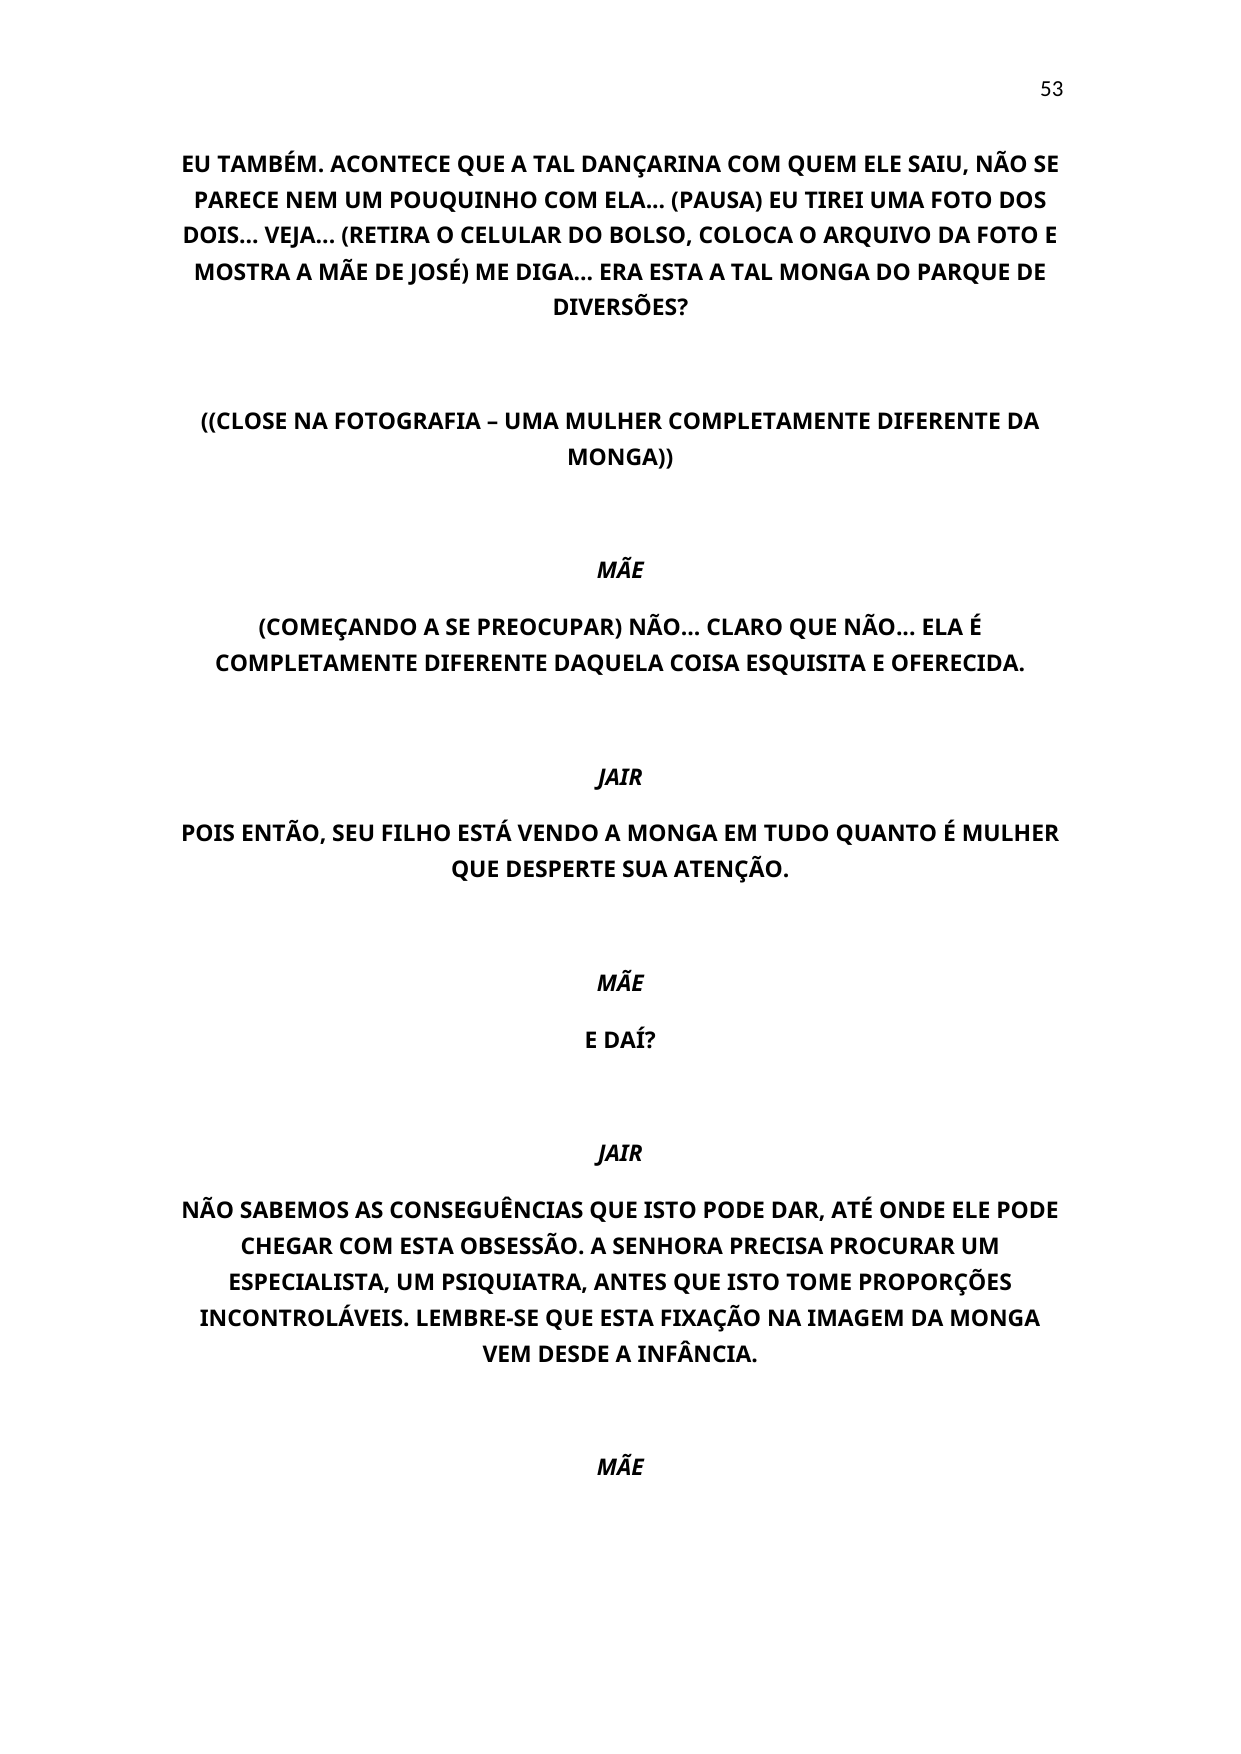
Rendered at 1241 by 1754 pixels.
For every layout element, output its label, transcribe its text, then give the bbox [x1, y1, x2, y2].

text JAIR [177, 1137, 1063, 1168]
text JAIR [177, 761, 1063, 792]
text (COMEÇANDO A SE PREOCUPAR) NÃO... CLARO QUE NÃO... ELA É COMPLETAMENTE DIFERENTE DAQUELA COISA ESQUISITA E OFERECIDA. [177, 611, 1063, 678]
text EU TAMBÉM. ACONTECE QUE A TAL DANÇARINA COM QUEM ELE SAIU, NÃO SE PARECE NEM UM POUQUINHO COM ELA... (PAUSA) EU TIREI UMA FOTO DOS DOIS... VEJA... (RETIRA O CELULAR DO BOLSO, COLOCA O ARQUIVO DA FOTO E MOSTRA A MÃE DE JOSÉ) ME DIGA... ERA ESTA A TAL MONGA DO PARQUE DE DIVERSÕES? [177, 148, 1063, 323]
text POIS ENTÃO, SEU FILHO ESTÁ VENDO A MONGA EM TUDO QUANTO É MULHER QUE DESPERTE SUA ATENÇÃO. [177, 817, 1063, 884]
text MÃE [177, 967, 1063, 998]
text NÃO SABEMOS AS CONSEGUÊNCIAS QUE ISTO PODE DAR, ATÉ ONDE ELE PODE CHEGAR COM ESTA OBSESSÃO. A SENHORA PRECISA PROCURAR UM ESPECIALISTA, UM PSIQUIATRA, ANTES QUE ISTO TOME PROPORÇÕES INCONTROLÁVEIS. LEMBRE-SE QUE ESTA FIXAÇÃO NA IMAGEM DA MONGA VEM DESDE A INFÂNCIA. [177, 1194, 1063, 1369]
text MÃE [177, 1451, 1063, 1482]
text MÃE [177, 554, 1063, 586]
text E DAÍ? [177, 1024, 1063, 1055]
text ((CLOSE NA FOTOGRAFIA – UMA MULHER COMPLETAMENTE DIFERENTE DA MONGA)) [177, 405, 1063, 472]
